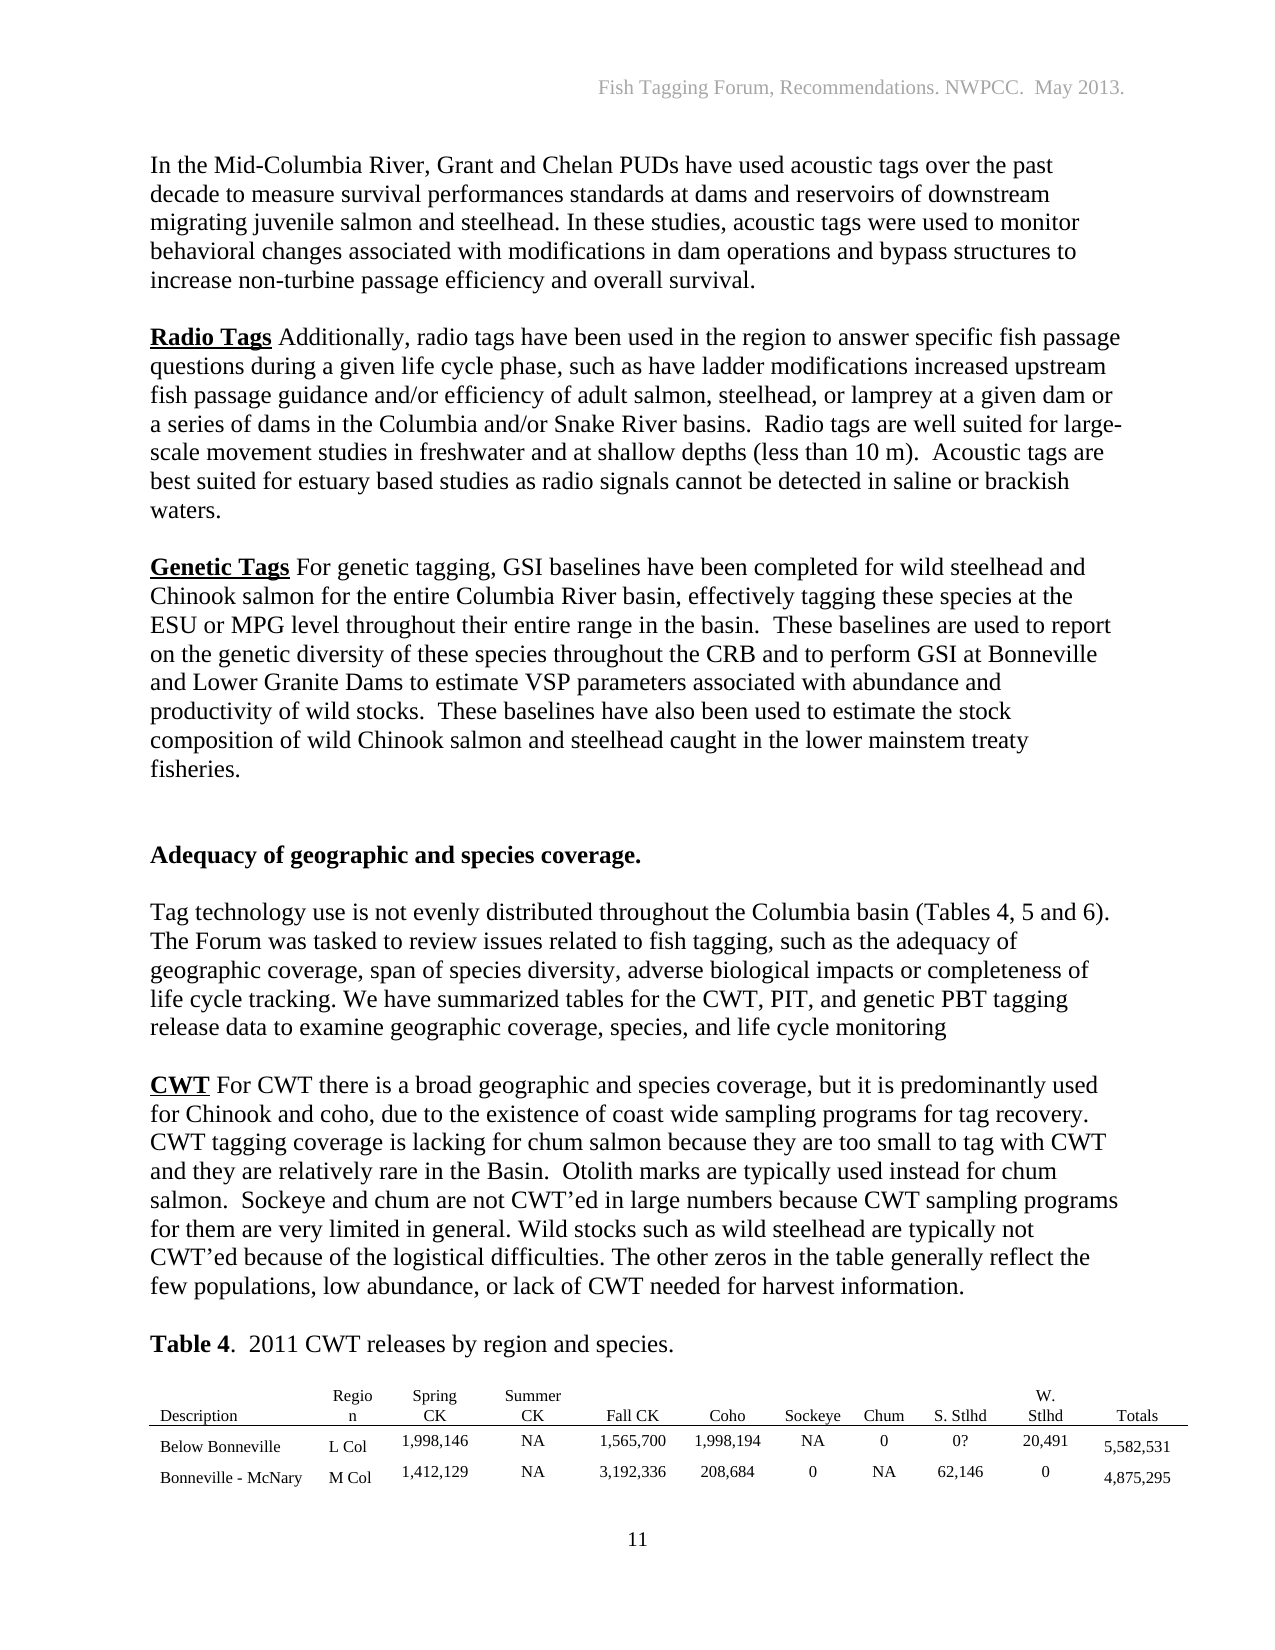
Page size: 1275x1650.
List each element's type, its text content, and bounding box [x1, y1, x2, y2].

text CWT For CWT there is a broad geographic and species coverage, but it is predominantly used for Chinook and coho, due to the existence of coast wide sampling programs for tag recovery. CWT tagging coverage is lacking for chum salmon because they are too small to tag with CWT and they are relatively rare in the Basin. Otolith marks are typically used instead for chum salmon. Sockeye and chum are not CWT’ed in large numbers because CWT sampling programs for them are very limited in general. Wild stocks such as wild steelhead are typically not CWT’ed because of the logistical difficulties. The other zeros in the table generally reflect the few populations, low abundance, or lack of CWT needed for harvest information. [150, 1070, 1125, 1300]
text In the Mid-Columbia River, Grant and Chelan PUDs have used acoustic tags over the past decade to measure survival performances standards at dams and reservoirs of downstream migrating juvenile salmon and steelhead. In these studies, acoustic tags were used to monitor behavioral changes associated with modifications in dam operations and bypass structures to increase non-turbine passage efficiency and overall survival. [150, 150, 1125, 294]
table_cell 20,491 [1005, 1426, 1086, 1456]
table_cell 208,684 [682, 1456, 773, 1487]
table_header Coho [682, 1386, 773, 1424]
table_header Fall CK [584, 1386, 682, 1424]
table_cell 0 [852, 1426, 916, 1456]
table_header Spring CK [388, 1386, 482, 1424]
table_cell 0 [773, 1456, 852, 1487]
table_header Totals [1086, 1386, 1188, 1424]
text Table 4. 2011 CWT releases by region and species. [150, 1329, 1125, 1357]
table_header Region [317, 1386, 388, 1424]
text Radio Tags Additionally, radio tags have been used in the region to answer specific fish passage questions during a given life cycle phase, such as have ladder modifications increased upstream fish passage guidance and/or efficiency of adult salmon, steelhead, or lamprey at a given dam or a series of dams in the Columbia and/or Snake River basins. Radio tags are well suited for large-scale movement studies in freshwater and at shallow depths (less than 10 m). Acoustic tags are best suited for estuary based studies as radio signals cannot be detected in saline or brackish waters. [150, 322, 1125, 524]
table_cell NA [773, 1426, 852, 1456]
table_cell Below Bonneville [149, 1426, 317, 1456]
table_cell 0 [1005, 1456, 1086, 1487]
table_cell NA [852, 1456, 916, 1487]
table_cell 5,582,531 [1086, 1426, 1188, 1456]
table_header Sockeye [773, 1386, 852, 1424]
text Adequacy of geographic and species coverage. [150, 840, 1125, 869]
table_header Chum [852, 1386, 916, 1424]
table_cell 1,998,146 [388, 1426, 482, 1456]
table_cell 1,412,129 [388, 1456, 482, 1487]
table_cell 1,565,700 [584, 1426, 682, 1456]
table_cell 1,998,194 [682, 1426, 773, 1456]
table_cell L Col [317, 1426, 388, 1456]
table_cell M Col [317, 1456, 388, 1487]
text Genetic Tags For genetic tagging, GSI baselines have been completed for wild steelhead and Chinook salmon for the entire Columbia River basin, effectively tagging these species at the ESU or MPG level throughout their entire range in the basin. These baselines are used to report on the genetic diversity of these species throughout the CRB and to perform GSI at Bonneville and Lower Granite Dams to estimate VSP parameters associated with abundance and productivity of wild stocks. These baselines have also been used to estimate the stock composition of wild Chinook salmon and steelhead caught in the lower mainstem treaty fisheries. [150, 552, 1125, 782]
table_header Description [149, 1386, 317, 1424]
table_header W. Stlhd [1005, 1386, 1086, 1424]
table_cell 0? [916, 1426, 1005, 1456]
table_cell Bonneville - McNary [149, 1456, 317, 1487]
text Tag technology use is not evenly distributed throughout the Columbia basin (Tables 4, 5 and 6). The Forum was tasked to review issues related to fish tagging, such as the adequacy of geographic coverage, span of species diversity, adverse biological impacts or completeness of life cycle tracking. We have summarized tables for the CWT, PIT, and genetic PBT tagging release data to examine geographic coverage, species, and life cycle monitoring [150, 897, 1125, 1041]
table_cell 3,192,336 [584, 1456, 682, 1487]
table_cell NA [482, 1426, 584, 1456]
table_header S. Stlhd [916, 1386, 1005, 1424]
table_cell NA [482, 1456, 584, 1487]
table_cell 4,875,295 [1086, 1456, 1188, 1487]
table_cell 62,146 [916, 1456, 1005, 1487]
table_header Summer CK [482, 1386, 584, 1424]
